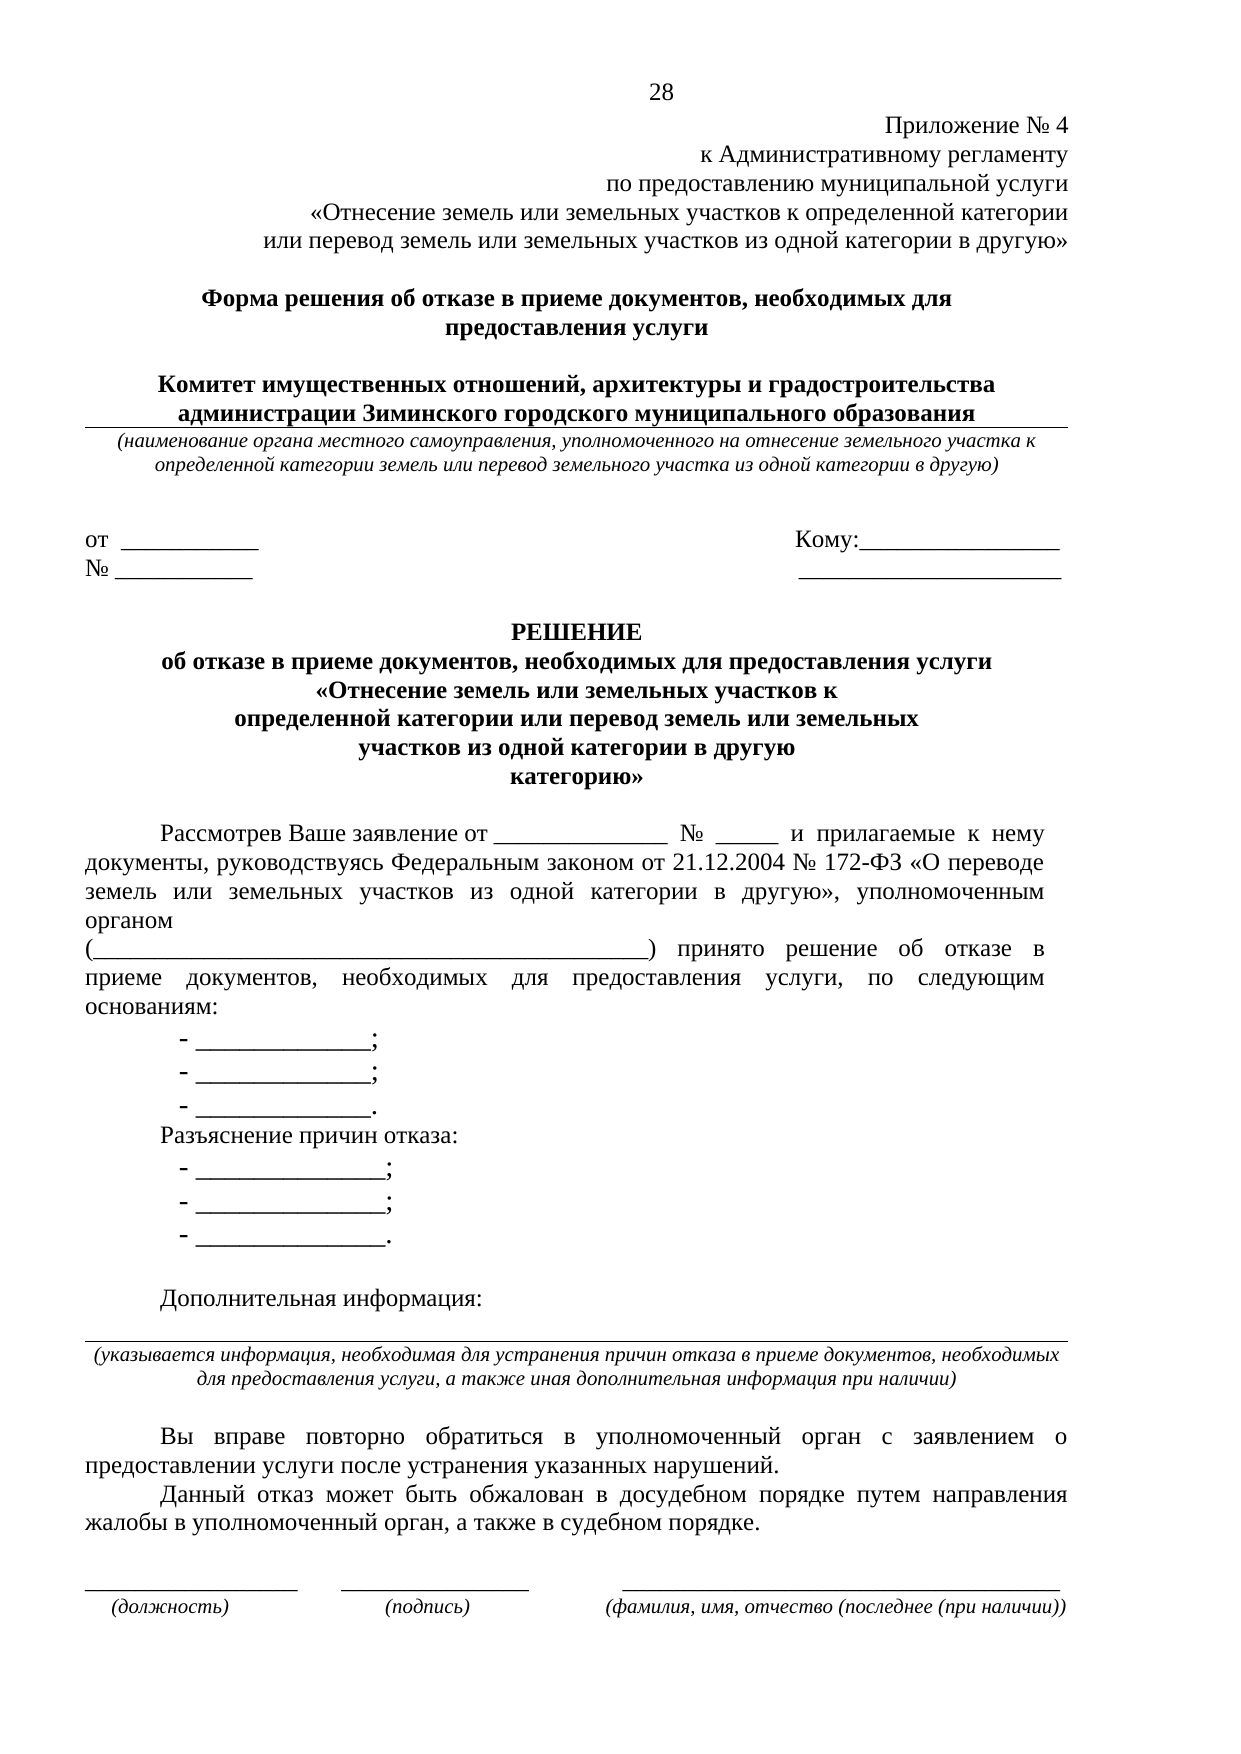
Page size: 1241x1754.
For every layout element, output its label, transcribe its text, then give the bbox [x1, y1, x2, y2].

text Комитет имущественных отношений, архитектуры и градостроительства [85, 369, 1068, 398]
text предоставления услуги [85, 312, 1068, 341]
text Дополнительная информация: [85, 1283, 1068, 1312]
text _________________ _______________ ___________________________________ [85, 1565, 1068, 1594]
text (наименование органа местного самоуправления, уполномоченного на отнесение земельного участка к определенной категории земель или перевод земельного участка из одной категории в другую) [85, 428, 1068, 476]
text - ____________; [85, 1053, 1068, 1087]
text Вы вправе повторно обратиться в уполномоченный орган с заявлением о предоставлении услуги после устранения указанных нарушений. [85, 1421, 1068, 1479]
text Данный отказ может быть обжалован в досудебном порядке путем направления жалобы в уполномоченный орган, а также в судебном порядке. [85, 1479, 1068, 1536]
text Рассмотрев Ваше заявление от № _____ и прилагаемые к нему документы, руководствуясь Федеральным законом от 21.12.2004 № 172-ФЗ «О переводе земель или земельных участков из одной категории в другую», уполномоченным органом [85, 818, 1045, 933]
text по предоставлению муниципальной услуги [601, 168, 1068, 197]
text Форма решения об отказе в приеме документов, необходимых для [85, 283, 1068, 312]
text № ___________ _____________________ [85, 553, 1068, 582]
text - ____________; [85, 1020, 1068, 1053]
text (должность) (подпись) (фамилия, имя, отчество (последнее (при наличии)) [85, 1594, 1068, 1618]
text - _____________; [85, 1183, 1068, 1216]
text (указывается информация, необходимая для устранения причин отказа в приеме документов, необходимых для предоставления услуги, а также иная дополнительная информация при наличии) [85, 1342, 1068, 1390]
text - _____________. [85, 1216, 1068, 1250]
text Разъяснение причин отказа: [85, 1120, 1068, 1149]
text к Административному регламенту [601, 139, 1068, 168]
text Приложение № 4 [601, 111, 1068, 139]
text «Отнесение земель или земельных участков к определенной категории или перевод земель или земельных участков из одной категории в другую» [247, 197, 1068, 254]
text ( ) принято решение об отказе в приеме документов, необходимых для предоставления услуги, по следующим основаниям: [85, 933, 1045, 1020]
text РЕШЕНИЕ об отказе в приеме документов, необходимых для предоставления услуги «Отнесение земель или земельных участков к определенной категории или перевод земель или земельных участков из одной категории в другую категорию» [85, 617, 1068, 790]
text от ___________ Кому:________________ [85, 524, 1068, 553]
text - _____________; [85, 1149, 1068, 1183]
text - ____________. [85, 1087, 1068, 1120]
text администрации Зиминского городского муниципального образования [85, 398, 1068, 427]
